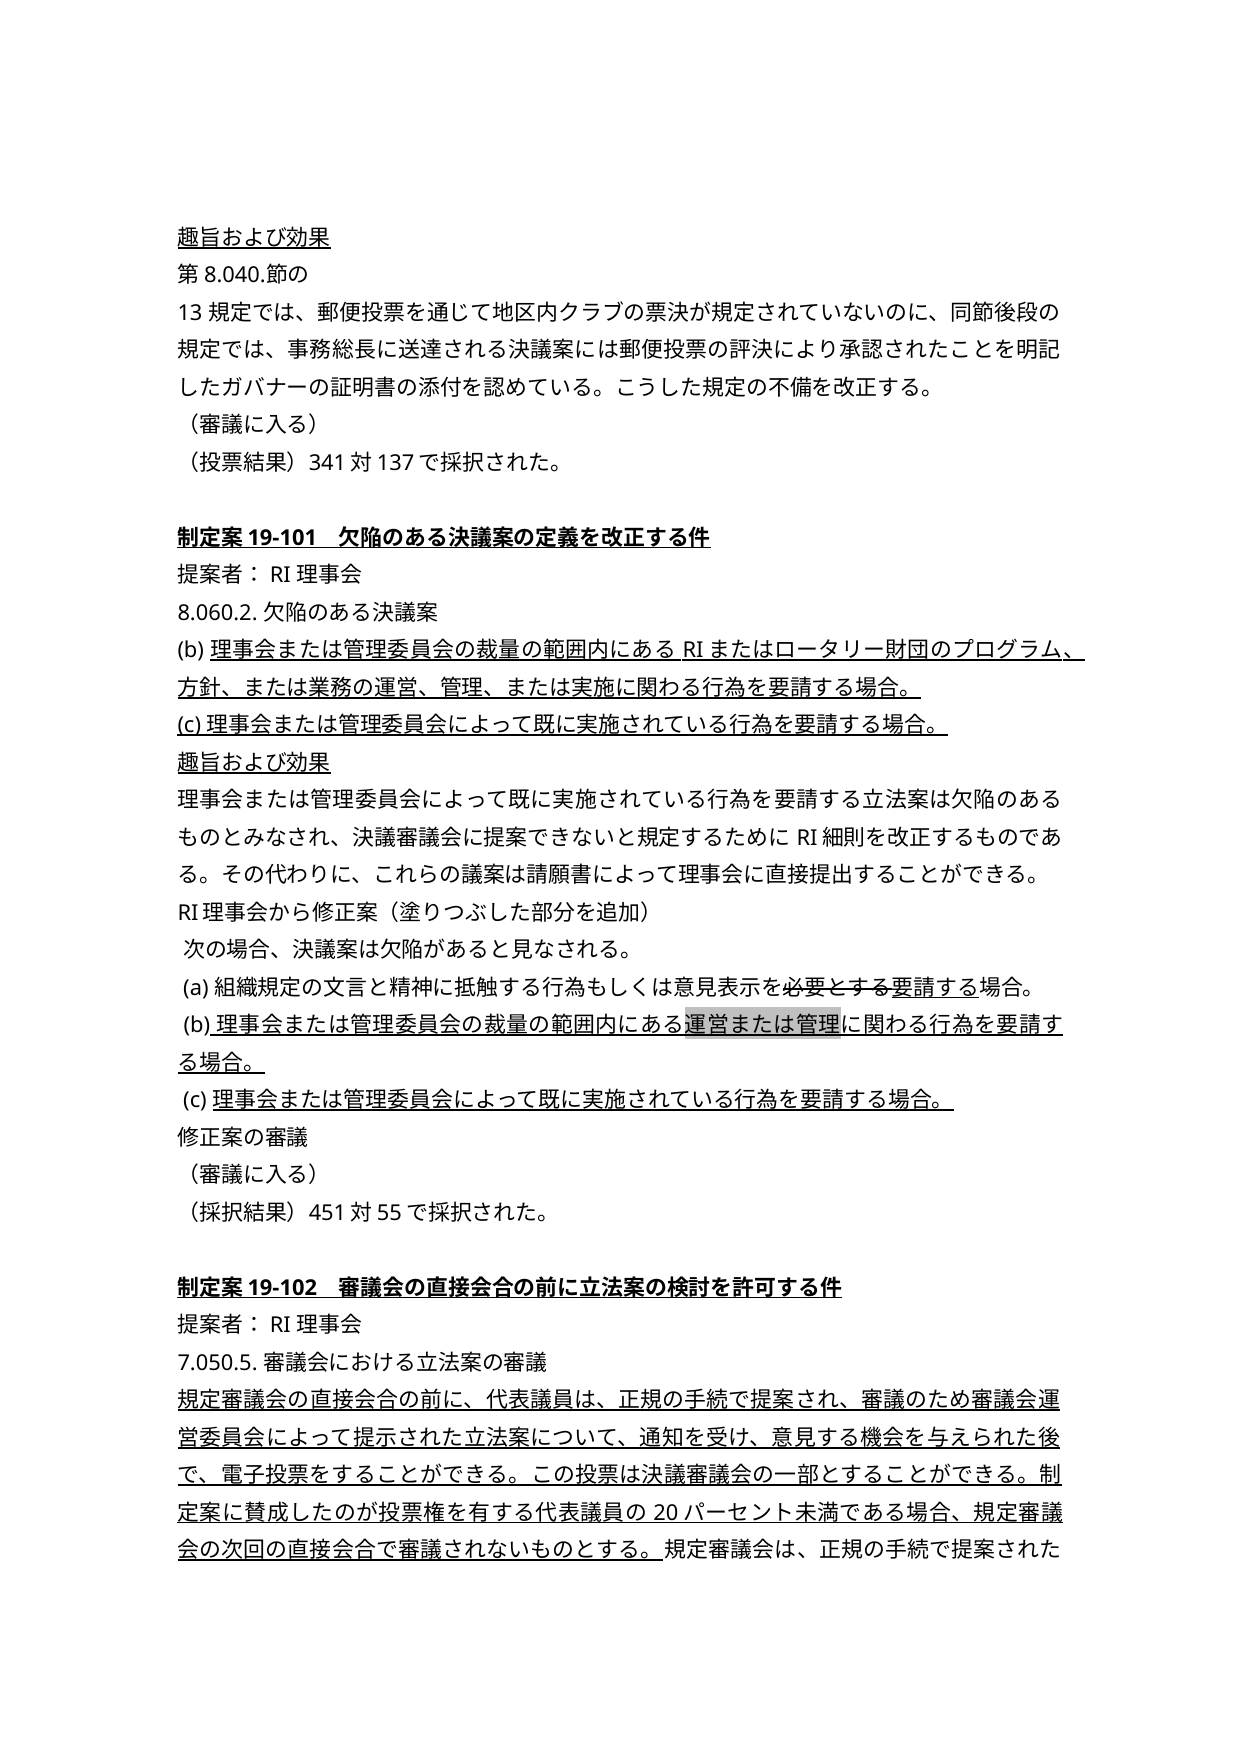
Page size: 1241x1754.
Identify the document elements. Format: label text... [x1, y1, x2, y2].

text 趣旨および効果 [177, 217, 1063, 254]
text 提案者： RI 理事会 [177, 1304, 1063, 1342]
text 制定案19-102 審議会の直接会合の前に立法案の検討を許可する件 [177, 1267, 1063, 1304]
text 8.060.2. 欠陥のある決議案 [177, 592, 1063, 629]
text 13 規定では、郵便投票を通じて地区内クラブの票決が規定されていないのに、同節後段の規定では、事務総長に送達される決議案には郵便投票の評決により承認されたことを明記したガバナーの証明書の添付を認めている。こうした規定の不備を改正する。 [177, 292, 1063, 404]
text 第 8.040.節の [177, 254, 1063, 292]
text (b) 理事会または管理委員会の裁量の範囲内にある RIまたはロータリー財団のプログラム、方針、または業務の運営、管理、または実施に関わる行為を要請する場合。 [177, 629, 1063, 704]
text 趣旨および効果 [177, 742, 1063, 779]
text 理事会または管理委員会によって既に実施されている行為を要請する立法案は欠陥のあるものとみなされ、決議審議会に提案できないと規定するためにRI細則を改正するものである。その代わりに、これらの議案は請願書によって理事会に直接提出することができる。 [177, 779, 1063, 892]
text (a) 組織規定の文言と精神に抵触する行為もしくは意見表示を必要とする要請する場合。 [177, 967, 1063, 1004]
text （審議に入る） [177, 404, 1063, 442]
text RI理事会から修正案（塗りつぶした部分を追加） [177, 892, 1063, 929]
text （採択結果）451対55で採択された。 [177, 1192, 1063, 1229]
text （投票結果）341対137で採択された。 [177, 442, 1063, 479]
text （審議に入る） [177, 1154, 1063, 1192]
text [177, 1523, 1063, 1567]
text 制定案19-101 欠陥のある決議案の定義を改正する件 [177, 517, 1063, 554]
text 次の場合、決議案は欠陥があると見なされる。 [177, 929, 1063, 967]
text (b) 理事会または管理委員会の裁量の範囲内にある運営または管理に関わる行為を要請する場合。 [177, 1004, 1063, 1079]
text (c) 理事会または管理委員会によって既に実施されている行為を要請する場合。 [177, 1079, 1063, 1117]
text 提案者： RI 理事会 [177, 554, 1063, 592]
text 修正案の審議 [177, 1117, 1063, 1154]
text (c) 理事会または管理委員会によって既に実施されている行為を要請する場合。 [177, 704, 1063, 742]
text 7.050.5. 審議会における立法案の審議 [177, 1342, 1063, 1379]
